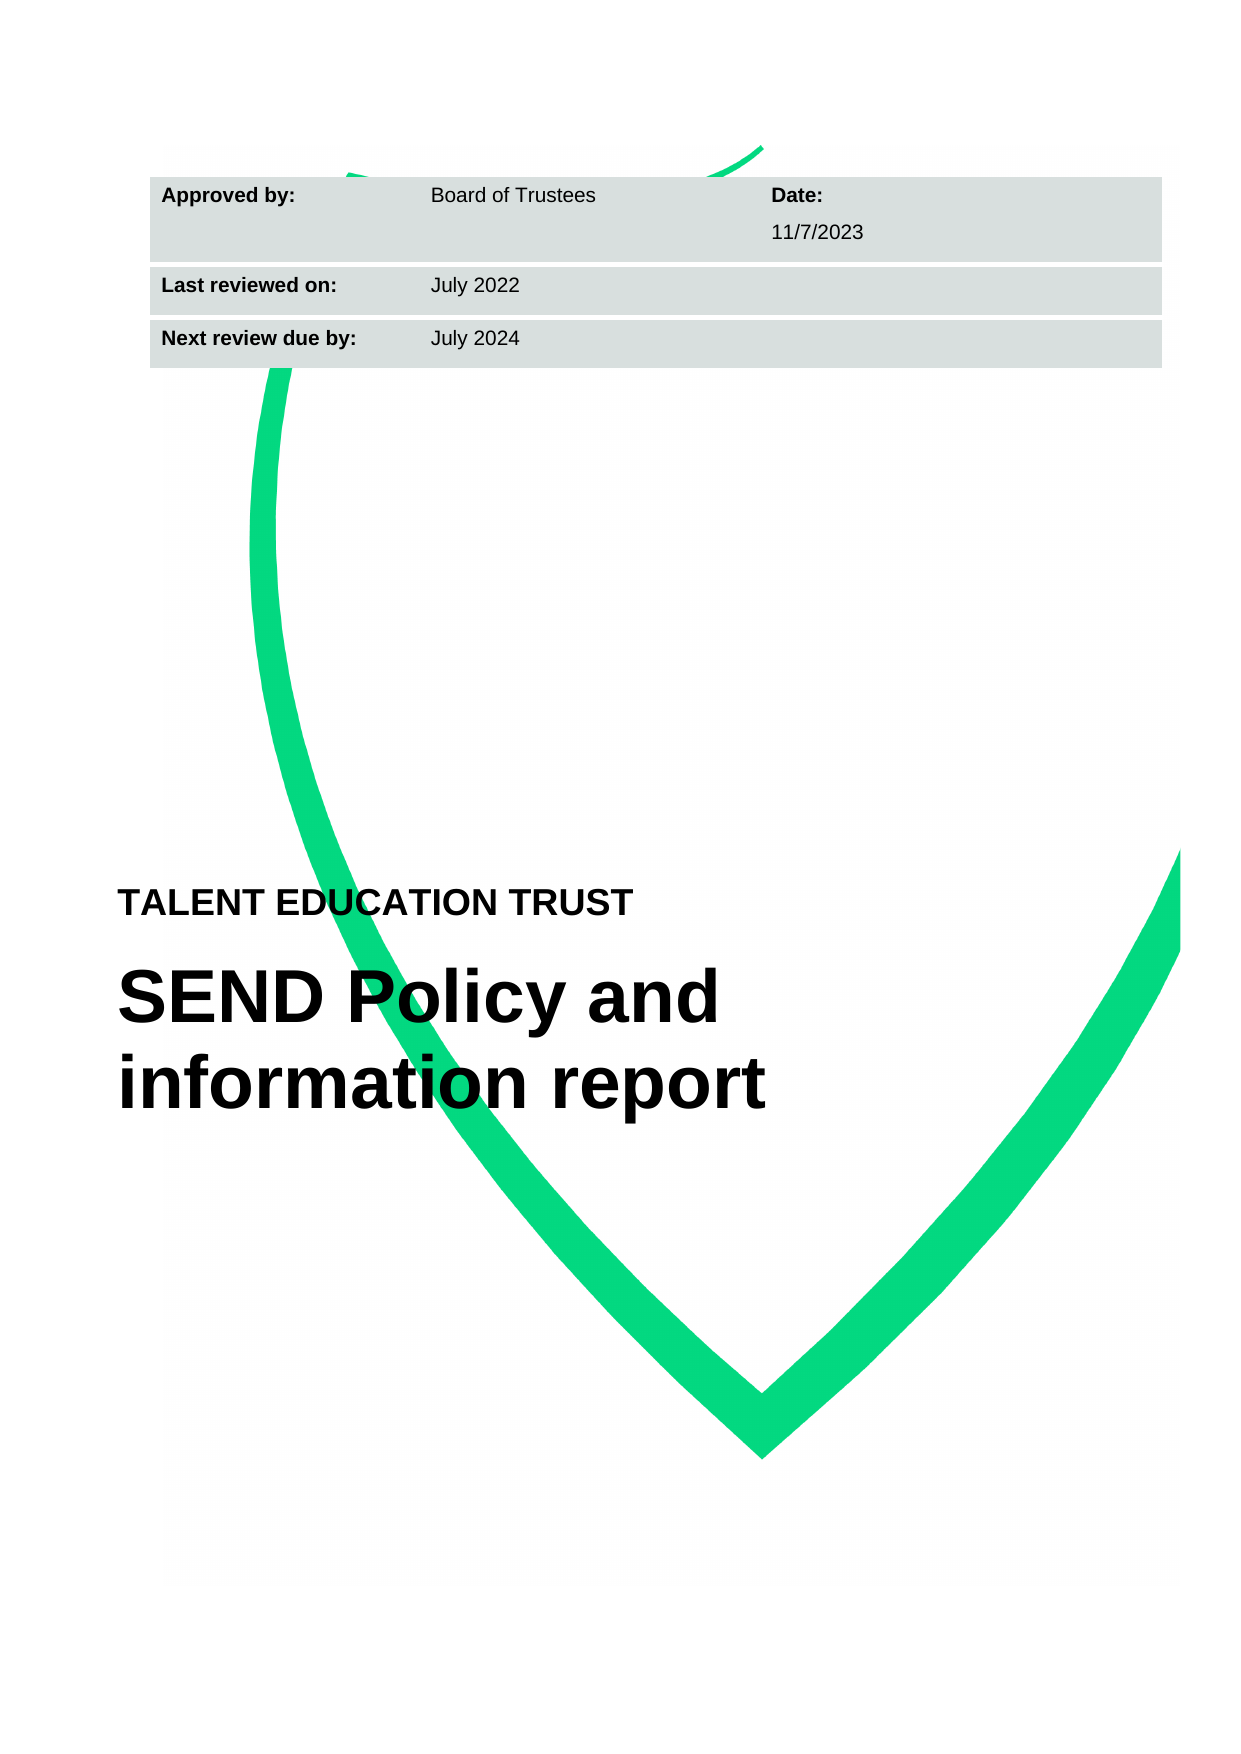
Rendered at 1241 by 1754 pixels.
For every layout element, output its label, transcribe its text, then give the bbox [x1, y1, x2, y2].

table_header Board of Trustees [419, 177, 760, 262]
table_header Approved by: [150, 177, 419, 262]
table_cell July 2024 [419, 320, 1162, 368]
picture [162, 145, 1181, 1586]
table_header Date: 11/7/2023 [760, 177, 1162, 262]
table_cell Next review due by: [150, 320, 419, 368]
table_cell July 2022 [419, 267, 1162, 315]
table_cell Last reviewed on: [150, 267, 419, 315]
